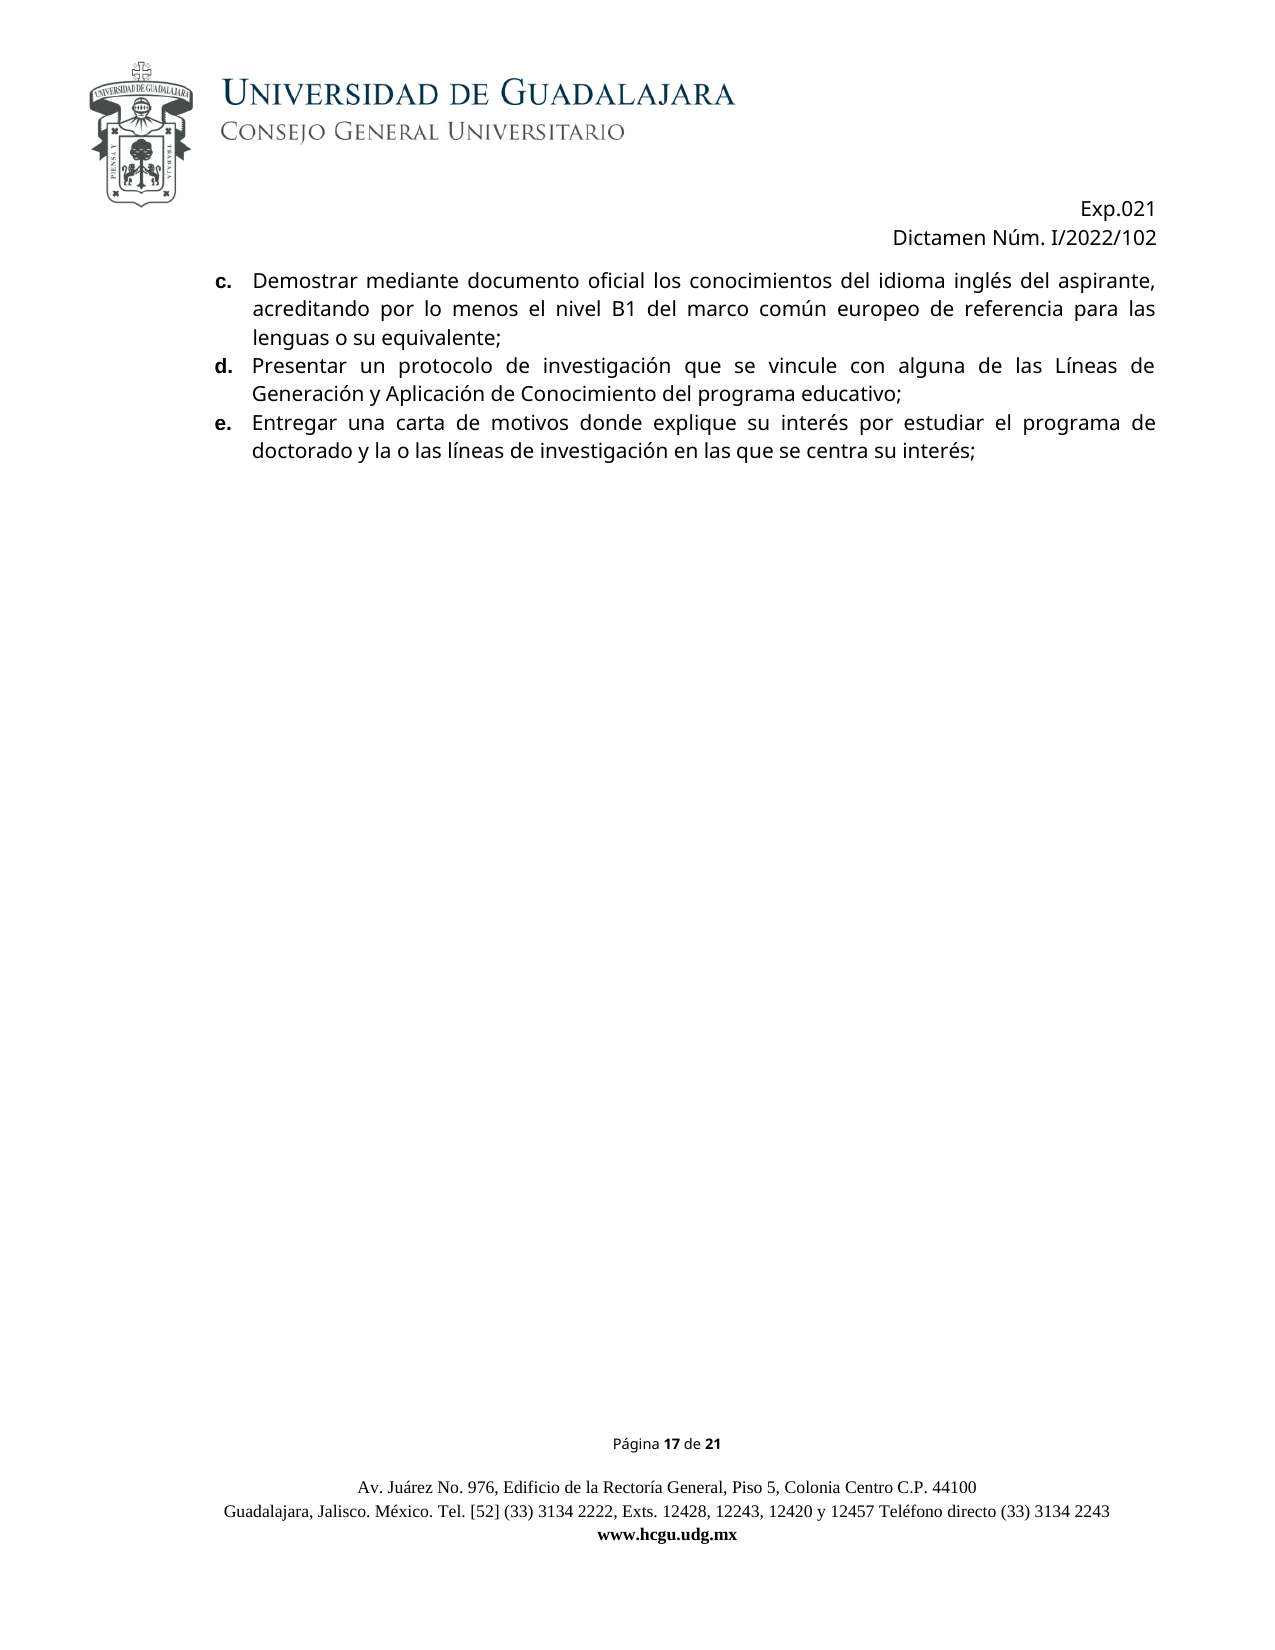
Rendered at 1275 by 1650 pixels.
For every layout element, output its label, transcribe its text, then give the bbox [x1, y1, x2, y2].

picture [1, 1, 1274, 268]
list Entregar una carta de motivos donde explique su interés por estudiar el programa de doctorado y la o las líneas de investigación en las que se centra su interés; [214, 408, 1157, 465]
list Presentar un protocolo de investigación que se vincule con alguna de las Líneas de Generación y Aplicación de Conocimiento del programa educativo; [214, 351, 1157, 408]
list Demostrar mediante documento oficial los conocimientos del idioma inglés del aspirante, acreditando por lo menos el nivel B1 del marco común europeo de referencia para las lenguas o su equivalente; [215, 266, 1157, 351]
